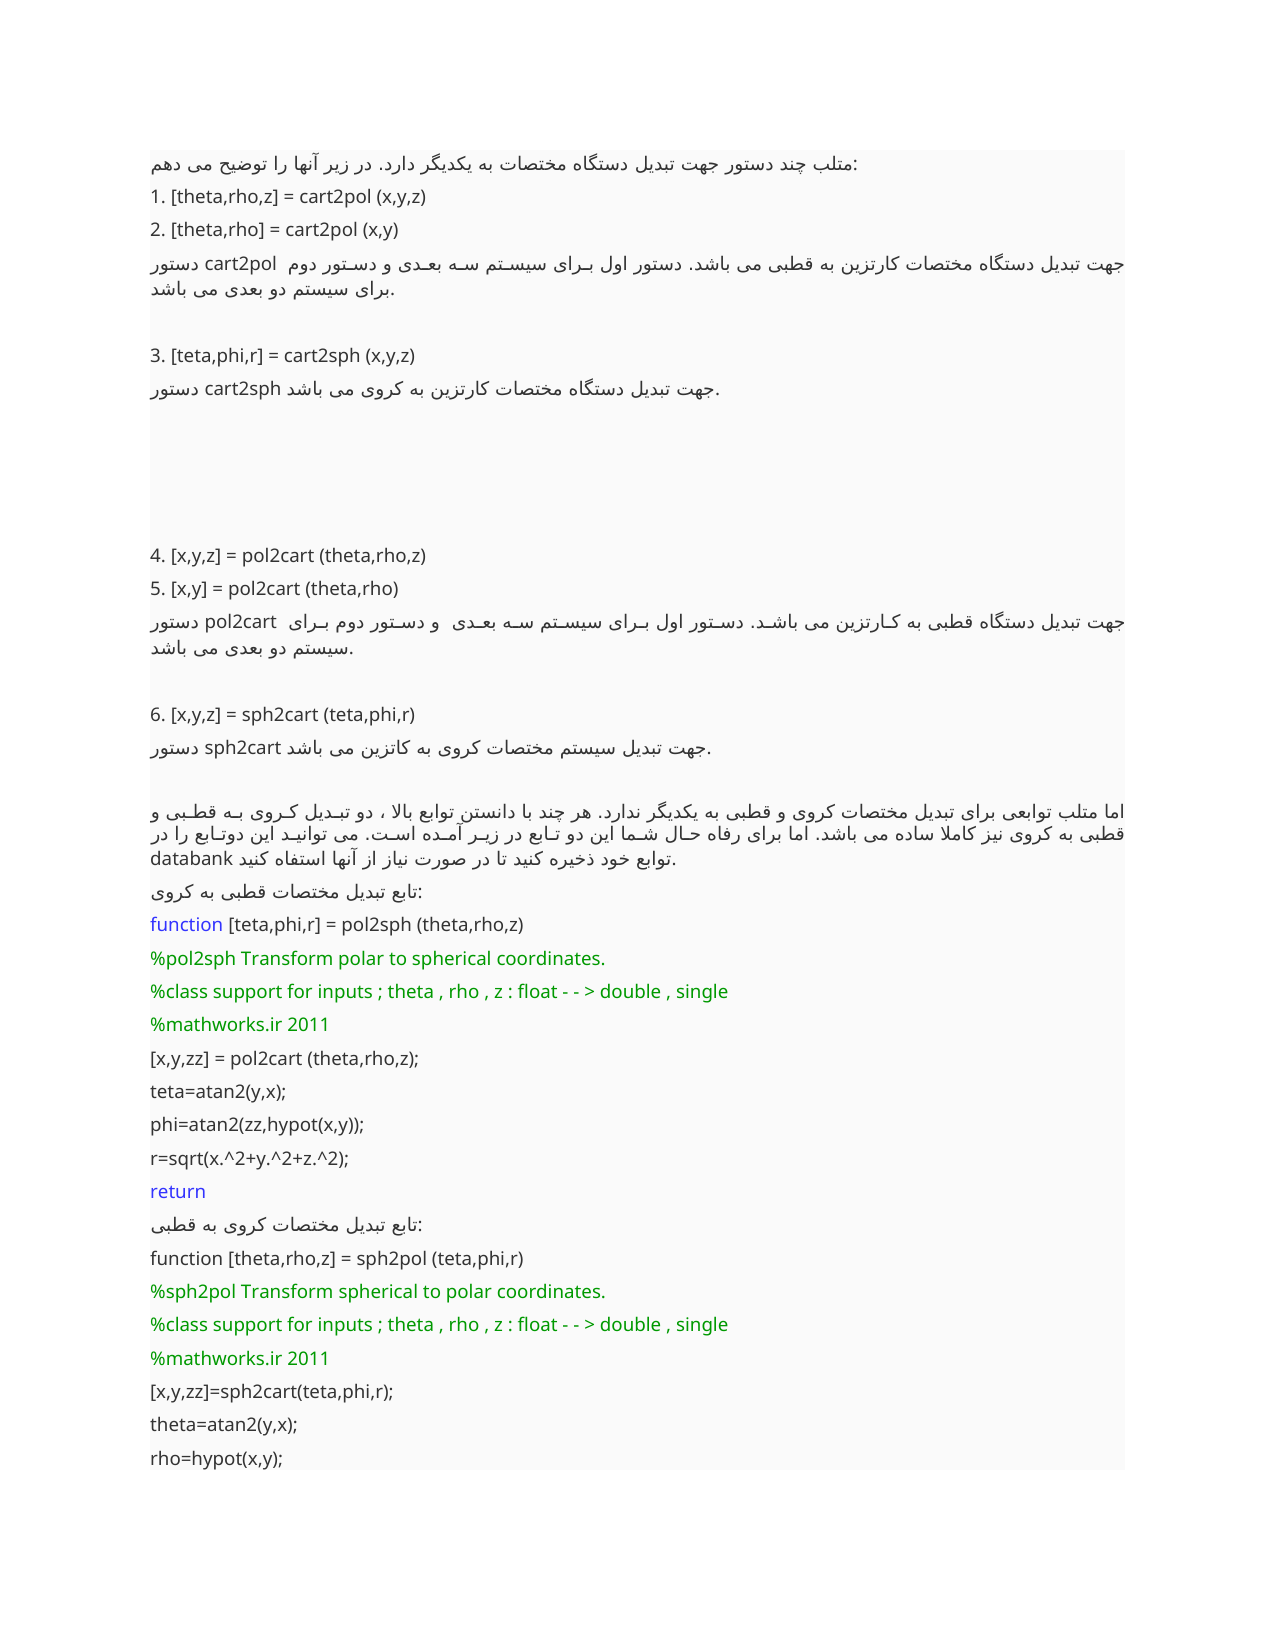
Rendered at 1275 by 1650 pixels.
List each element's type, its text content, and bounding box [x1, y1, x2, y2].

text دستور sph2cart جهت تبدیل سیستم مختصات کروی به کاتزین می باشد. [150, 734, 1125, 760]
text %mathworks.ir 2011 [150, 1345, 1125, 1370]
text 2. [theta,rho] = cart2pol (x,y) [150, 217, 1125, 242]
text theta=atan2(y,x); [150, 1411, 1125, 1437]
text %mathworks.ir 2011 [150, 1011, 1125, 1037]
text [x,y,zz] = pol2cart (theta,rho,z); [150, 1045, 1125, 1070]
text return [150, 1178, 1125, 1204]
text 4. [x,y,z] = pol2cart (theta,rho,z) [150, 542, 1125, 568]
text 6. [x,y,z] = sph2cart (teta,phi,r) [150, 701, 1125, 727]
text r=sqrt(x.^2+y.^2+z.^2); [150, 1145, 1125, 1170]
text دستور pol2cart جهت تبدیل دستگاه قطبی به کارتزین می باشد. دستور اول برای سیستم سه بعدی و دستور دوم برای سیستم دو بعدی می باشد. [150, 609, 1125, 660]
text function [teta,phi,r] = pol2sph (theta,rho,z) [150, 911, 1125, 937]
text تابع تبدیل مختصات کروی به قطبی: [150, 1211, 1125, 1237]
text %class support for inputs ; theta , rho , z : float - - > double , single [150, 978, 1125, 1004]
text 1. [theta,rho,z] = cart2pol (x,y,z) [150, 183, 1125, 209]
text %sph2pol Transform spherical to polar coordinates. [150, 1278, 1125, 1304]
text دستور cart2pol جهت تبدیل دستگاه مختصات کارتزین به قطبی می باشد. دستور اول برای سیستم سه بعدی و دستور دوم برای سیستم دو بعدی می باشد. [150, 250, 1125, 301]
text دستور cart2sph جهت تبدیل دستگاه مختصات کارتزین به کروی می باشد. [150, 376, 1125, 401]
text rho=hypot(x,y); [150, 1445, 1125, 1470]
text [x,y,zz]=sph2cart(teta,phi,r); [150, 1378, 1125, 1404]
text %class support for inputs ; theta , rho , z : float - - > double , single [150, 1311, 1125, 1337]
text phi=atan2(zz,hypot(x,y)); [150, 1111, 1125, 1137]
text %pol2sph Transform polar to spherical coordinates. [150, 945, 1125, 970]
text اما متلب توابعی برای تبدیل مختصات کروی و قطبی به یکدیگر ندارد. هر چند با دانستن توابع بالا ، دو تبدیل کروی به قطبی و قطبی به کروی نیز کاملا ساده می باشد. اما برای رفاه حال شما این دو تابع در زیر آمده است. می توانید این دوتابع را در databank توابع خود ذخیره کنید تا در صورت نیاز از آنها استفاه کنید. [150, 801, 1125, 870]
text 5. [x,y] = pol2cart (theta,rho) [150, 576, 1125, 601]
text متلب چند دستور جهت تبدیل دستگاه مختصات به یکدیگر دارد. در زیر آنها را توضیح می دهم: [150, 150, 1125, 176]
text function [theta,rho,z] = sph2pol (teta,phi,r) [150, 1245, 1125, 1270]
text تابع تبدیل مختصات قطبی به کروی: [150, 878, 1125, 904]
text 3. [teta,phi,r] = cart2sph (x,y,z) [150, 342, 1125, 368]
text teta=atan2(y,x); [150, 1078, 1125, 1104]
